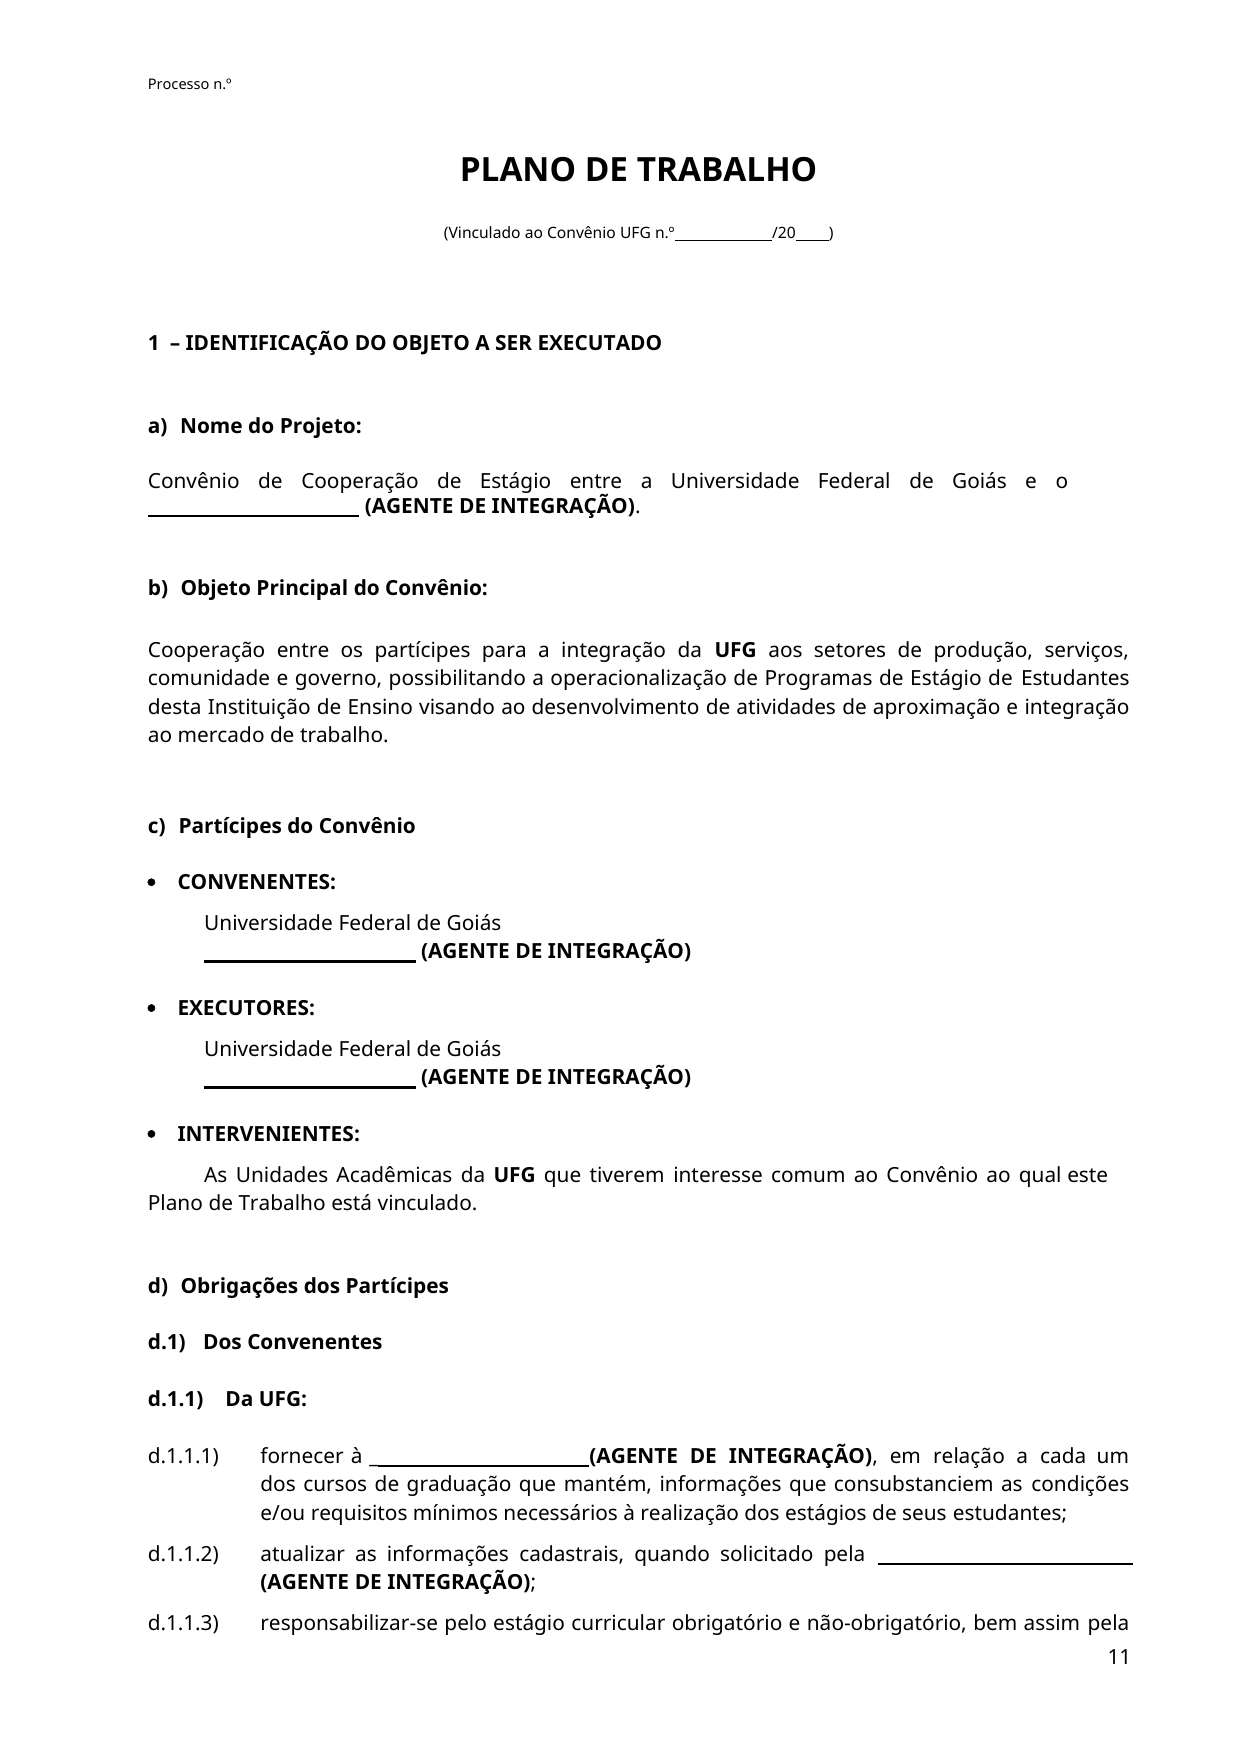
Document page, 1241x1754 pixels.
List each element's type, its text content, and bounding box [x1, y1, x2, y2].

subtitle (AGENTE DE INTEGRAÇÃO). [148, 493, 1144, 519]
text (Vinculado ao Convênio UFG n.º /20 ) [135, 222, 1141, 243]
list fornecer à _ (AGENTE DE INTEGRAÇÃO), em relação a cada um dos cursos de graduação que mantém, informações que consubstanciem as condições e/ou requisitos mínimos necessários à realização dos estágios de seus estudantes; [148, 1441, 1129, 1526]
list Objeto Principal do Convênio: [148, 573, 1144, 601]
text As Unidades Acadêmicas da UFG que tiverem interesse comum ao Convênio ao qual este Plano de Trabalho está vinculado. [148, 1160, 1144, 1217]
list CONVENENTES: [148, 867, 1144, 896]
subtitle (AGENTE DE INTEGRAÇÃO) [204, 937, 1144, 965]
list atualizar as informações cadastrais, quando solicitado pela [148, 1539, 1144, 1567]
list INTERVENIENTES: [148, 1119, 1144, 1147]
text Universidade Federal de Goiás [204, 1034, 1144, 1062]
subtitle Obrigações dos Partícipes [148, 1271, 1144, 1299]
text PLANO DE TRABALHO [135, 146, 1141, 192]
text Convênio de Cooperação de Estágio entre a Universidade Federal de Goiás e o [148, 468, 1144, 493]
subtitle Partícipes do Convênio [148, 811, 1144, 839]
list Dos Convenentes [148, 1327, 1144, 1356]
text Universidade Federal de Goiás [204, 908, 1144, 936]
subtitle Da UFG: [148, 1384, 1144, 1413]
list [148, 1608, 1129, 1637]
subtitle (AGENTE DE INTEGRAÇÃO) [204, 1062, 1144, 1091]
subtitle – IDENTIFICAÇÃO DO OBJETO A SER EXECUTADO [148, 328, 1144, 357]
list Nome do Projeto: [148, 411, 1144, 439]
list EXECUTORES: [148, 993, 1144, 1021]
subtitle (AGENTE DE INTEGRAÇÃO); [260, 1567, 1144, 1596]
text Cooperação entre os partícipes para a integração da UFG aos setores de produção, serviços, comunidade e governo, possibilitando a operacionalização de Programas de Estágio de Estudantes desta Instituição de Ensino visando ao desenvolvimento de atividades de aproximação e integração ao mercado de trabalho. [148, 635, 1129, 749]
